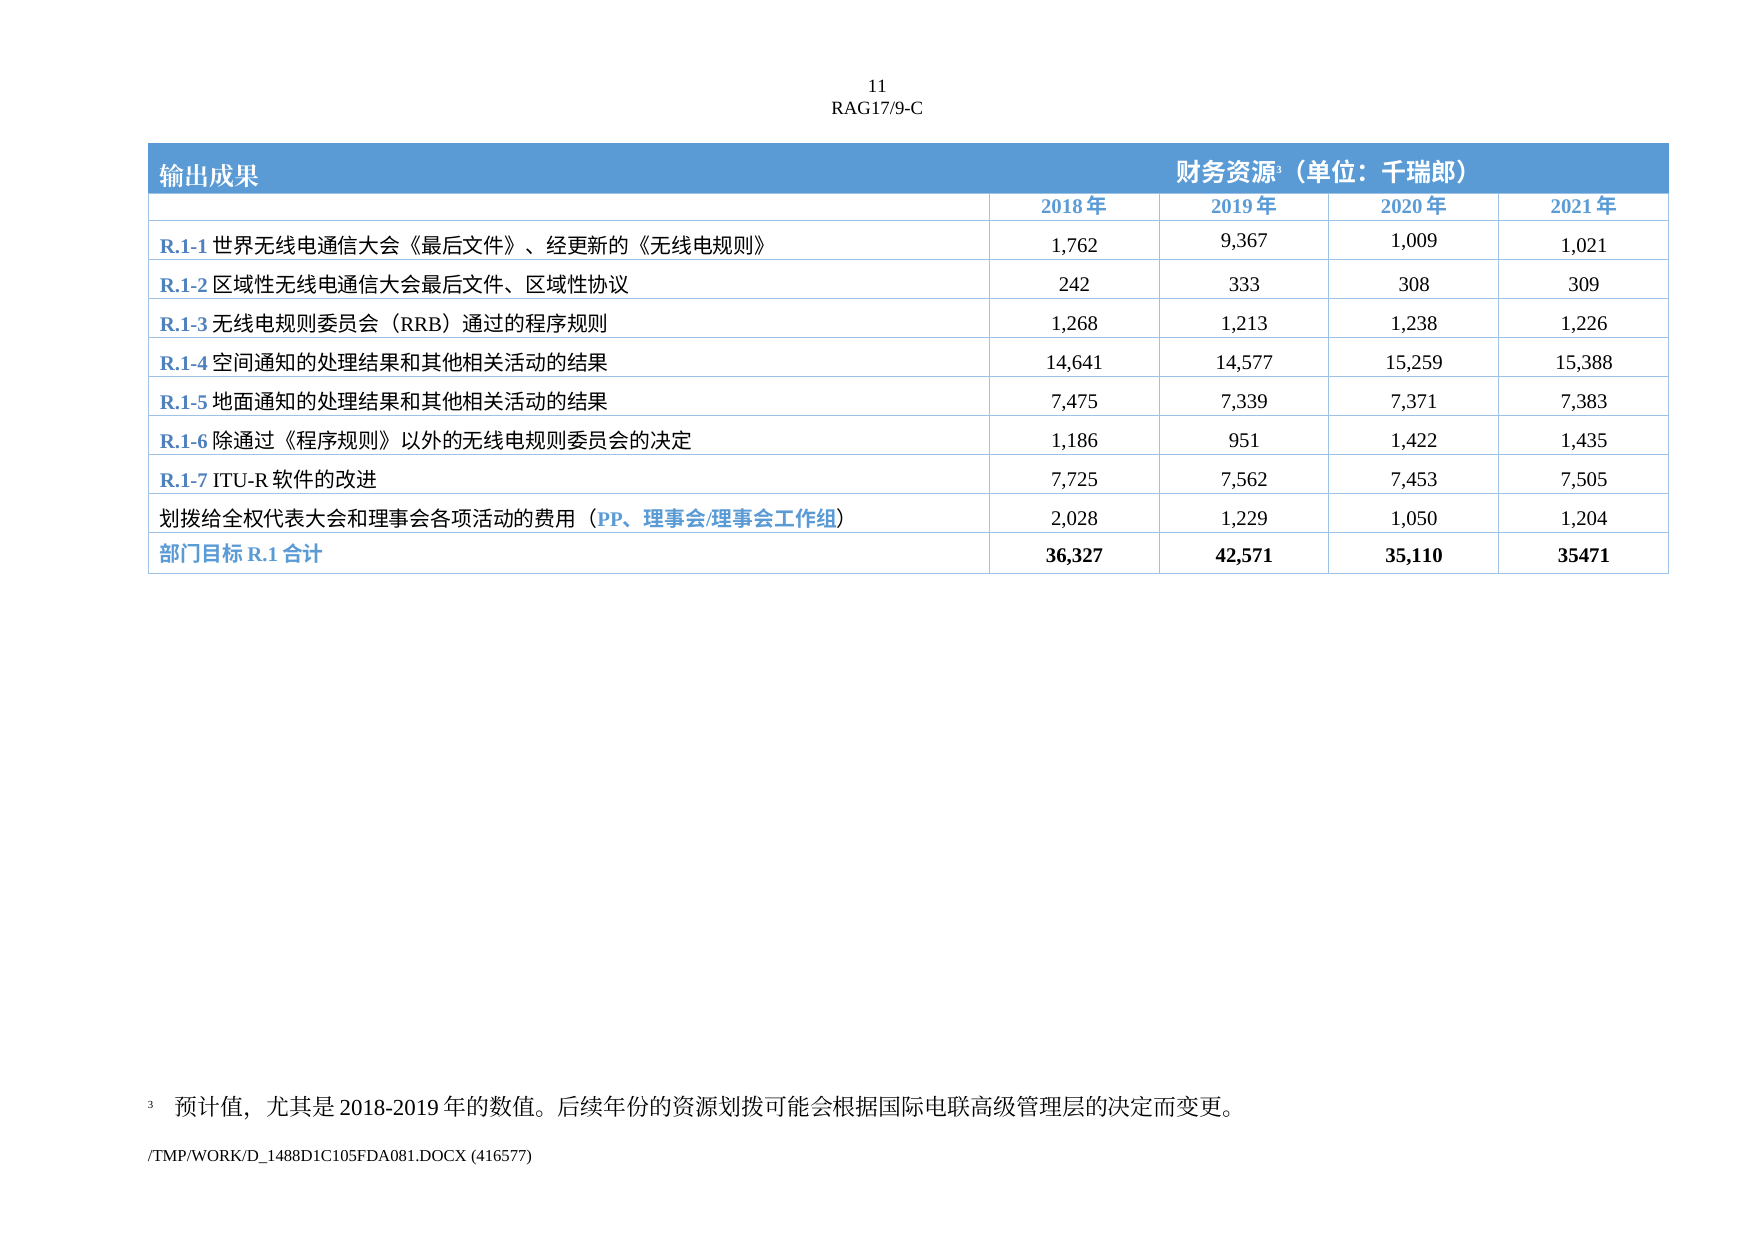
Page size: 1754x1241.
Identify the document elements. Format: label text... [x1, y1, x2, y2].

table_cell 1,435 [1499, 416, 1668, 454]
table_cell 1,021 [1499, 221, 1668, 259]
table_cell 1,268 [990, 299, 1159, 337]
table_cell 309 [1499, 260, 1668, 298]
table_cell 1,186 [990, 416, 1159, 454]
table_cell 951 [1160, 416, 1328, 454]
table_cell 7,383 [1499, 377, 1668, 415]
table_cell 1,204 [1499, 494, 1668, 532]
table_cell 35,110 [1329, 533, 1498, 573]
table_cell R.1-2 区域性无线电通信大会最后文件、区域性协议 [149, 260, 989, 298]
table_cell R.1-7 ITU-R软件的改进 [149, 455, 989, 493]
table_cell 2020年 [1329, 194, 1498, 220]
table_cell 14,577 [1160, 338, 1328, 376]
table_cell 15,259 [1329, 338, 1498, 376]
table_cell 2019年 [1160, 194, 1328, 220]
table_cell 7,371 [1329, 377, 1498, 415]
table_cell 7,505 [1499, 455, 1668, 493]
table_cell 1,009 [1329, 221, 1498, 259]
table_cell 1,238 [1329, 299, 1498, 337]
table_cell R.1-5 地面通知的处理结果和其他相关活动的结果 [149, 377, 989, 415]
table_cell 242 [990, 260, 1159, 298]
table_cell R.1-4 空间通知的处理结果和其他相关活动的结果 [149, 338, 989, 376]
table_cell 1,213 [1160, 299, 1328, 337]
table_cell 7,562 [1160, 455, 1328, 493]
table_cell 2018年 [990, 194, 1159, 220]
table_header 输出成果 [149, 144, 989, 193]
table_cell 1,762 [990, 221, 1159, 259]
table_cell 42,571 [1160, 533, 1328, 573]
table_cell 1,229 [1160, 494, 1328, 532]
table_cell 35471 [1499, 533, 1668, 573]
table_cell 7,339 [1160, 377, 1328, 415]
table_cell 14,641 [990, 338, 1159, 376]
table_cell 2,028 [990, 494, 1159, 532]
table_cell 1,226 [1499, 299, 1668, 337]
table_header 财务资源（单位：千瑞郎） [990, 144, 1668, 193]
table_cell 7,475 [990, 377, 1159, 415]
table_cell R.1-1 世界无线电通信大会《最后文件》、经更新的《无线电规则》 [149, 221, 989, 259]
table_cell 划拨给全权代表大会和理事会各项活动的费用（PP、理事会/理事会工作组） [149, 494, 989, 532]
table_cell 2021年 [1499, 194, 1668, 220]
table_cell 7,453 [1329, 455, 1498, 493]
table_cell 333 [1160, 260, 1328, 298]
table_cell 9,367 [1160, 221, 1328, 259]
table_cell 1,050 [1329, 494, 1498, 532]
table_cell 7,725 [990, 455, 1159, 493]
table_cell R.1-6 除通过《程序规则》以外的无线电规则委员会的决定 [149, 416, 989, 454]
table_cell 308 [1329, 260, 1498, 298]
table_cell [149, 194, 989, 220]
table_cell 36,327 [990, 533, 1159, 573]
table_cell 1,422 [1329, 416, 1498, 454]
table_cell R.1-3 无线电规则委员会（RRB）通过的程序规则 [149, 299, 989, 337]
table_cell 部门目标R.1合计 [149, 533, 989, 573]
table_cell 15,388 [1499, 338, 1668, 376]
